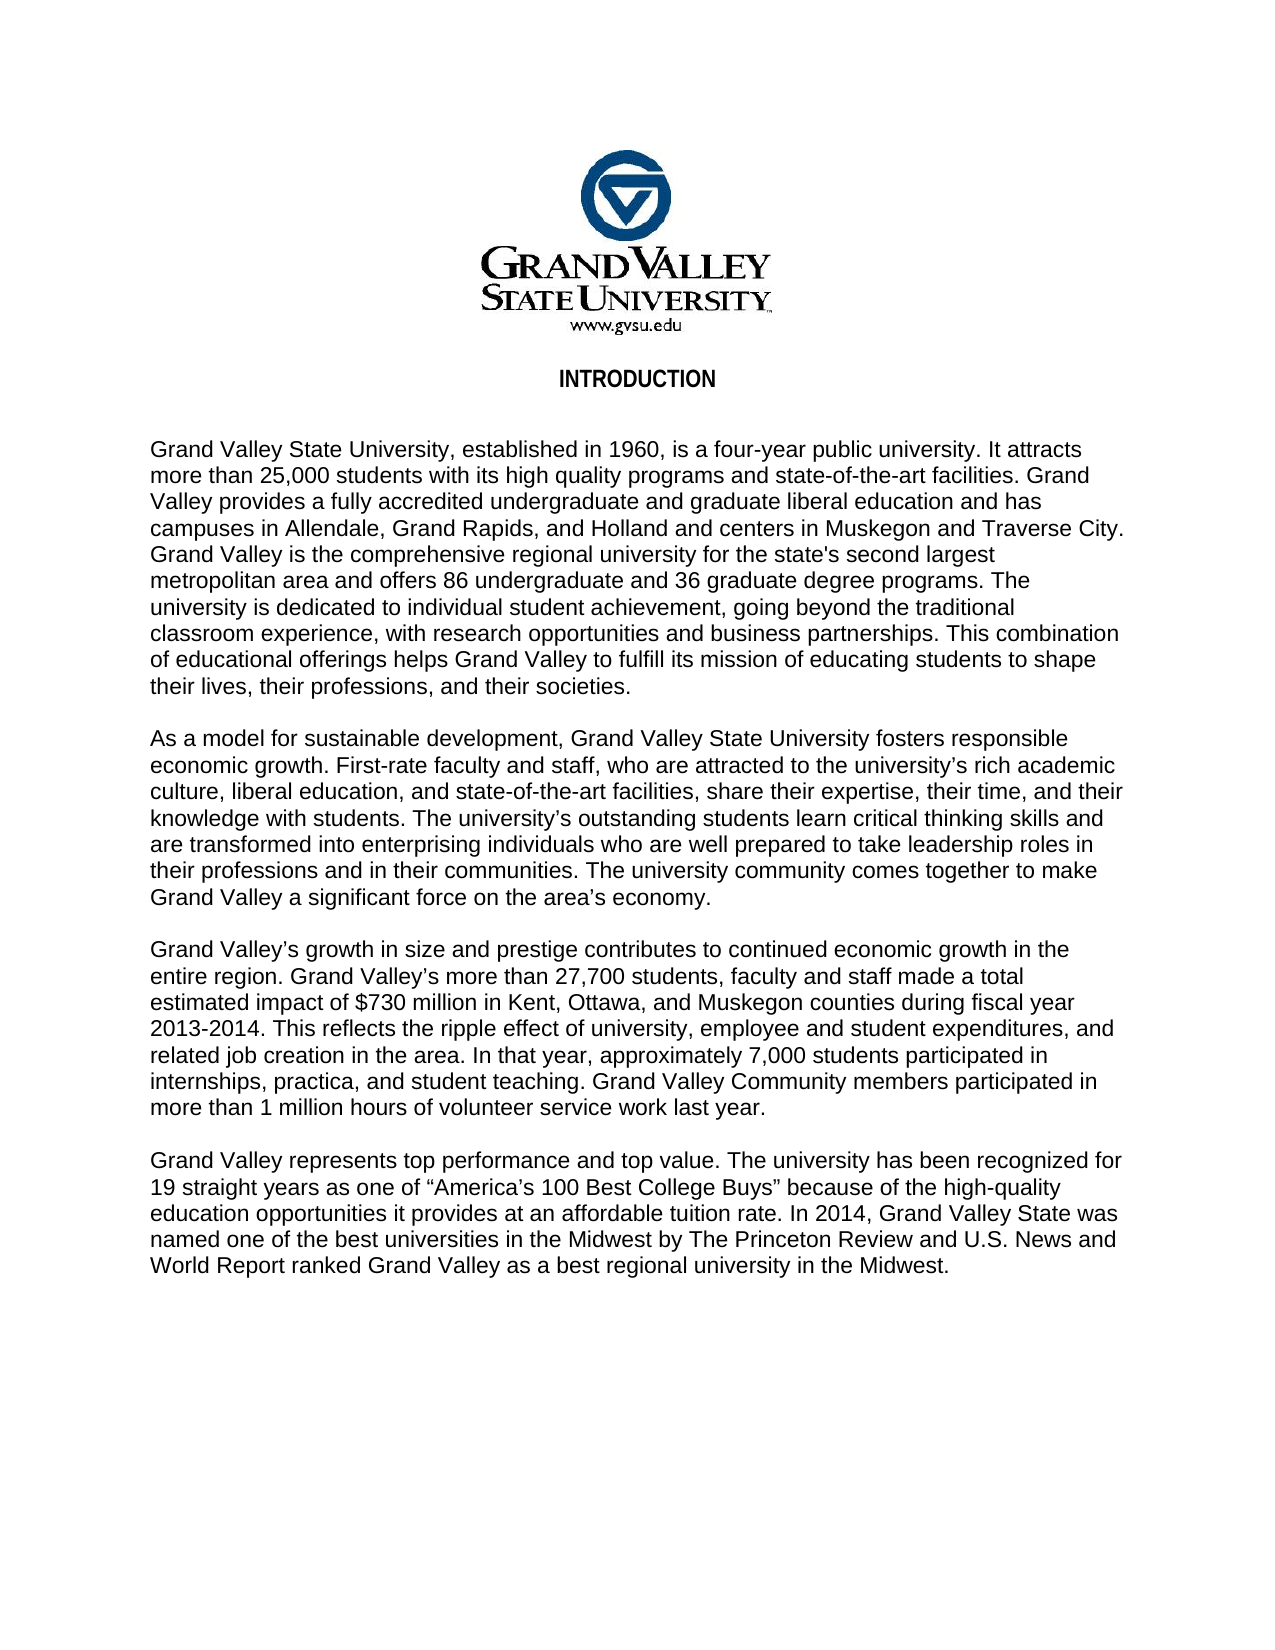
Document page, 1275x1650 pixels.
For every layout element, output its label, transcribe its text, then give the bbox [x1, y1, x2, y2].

picture [481, 150, 772, 335]
text Grand Valley’s growth in size and prestige contributes to continued economic growth in the entire region. Grand Valley’s more than 27,700 students, faculty and staff made a total estimated impact of $730 million in Kent, Ottawa, and Muskegon counties during fiscal year 2013-2014. This reflects the ripple effect of university, employee and student expenditures, and related job creation in the area. In that year, approximately 7,000 students participated in internships, practica, and student teaching. Grand Valley Community members participated in more than 1 million hours of volunteer service work last year. [150, 910, 1125, 1121]
text INTRODUCTION [150, 364, 1125, 392]
text Grand Valley State University, established in 1960, is a four-year public university. It attracts more than 25,000 students with its high quality programs and state-of-the-art facilities. Grand Valley provides a fully accredited undergraduate and graduate liberal education and has campuses in Allendale, Grand Rapids, and Holland and centers in Muskegon and Traverse City. Grand Valley is the comprehensive regional university for the state's second largest metropolitan area and offers 86 undergraduate and 36 graduate degree programs. The university is dedicated to individual student achievement, going beyond the traditional classroom experience, with research opportunities and business partnerships. This combination of educational offerings helps Grand Valley to fulfill its mission of educating students to shape their lives, their professions, and their societies. [150, 436, 1125, 699]
text Grand Valley represents top performance and top value. The university has been recognized for 19 straight years as one of “America’s 100 Best College Buys” because of the high-quality education opportunities it provides at an affordable tuition rate. In 2014, Grand Valley State was named one of the best universities in the Midwest by The Princeton Review and U.S. News and World Report ranked Grand Valley as a best regional university in the Midwest. [150, 1121, 1125, 1279]
text As a model for sustainable development, Grand Valley State University fosters responsible economic growth. First-rate faculty and staff, who are attracted to the university’s rich academic culture, liberal education, and state-of-the-art facilities, share their expertise, their time, and their knowledge with students. The university’s outstanding students learn critical thinking skills and are transformed into enterprising individuals who are well prepared to take leadership roles in their professions and in their communities. The university community comes together to make Grand Valley a significant force on the area’s economy. [150, 725, 1125, 910]
